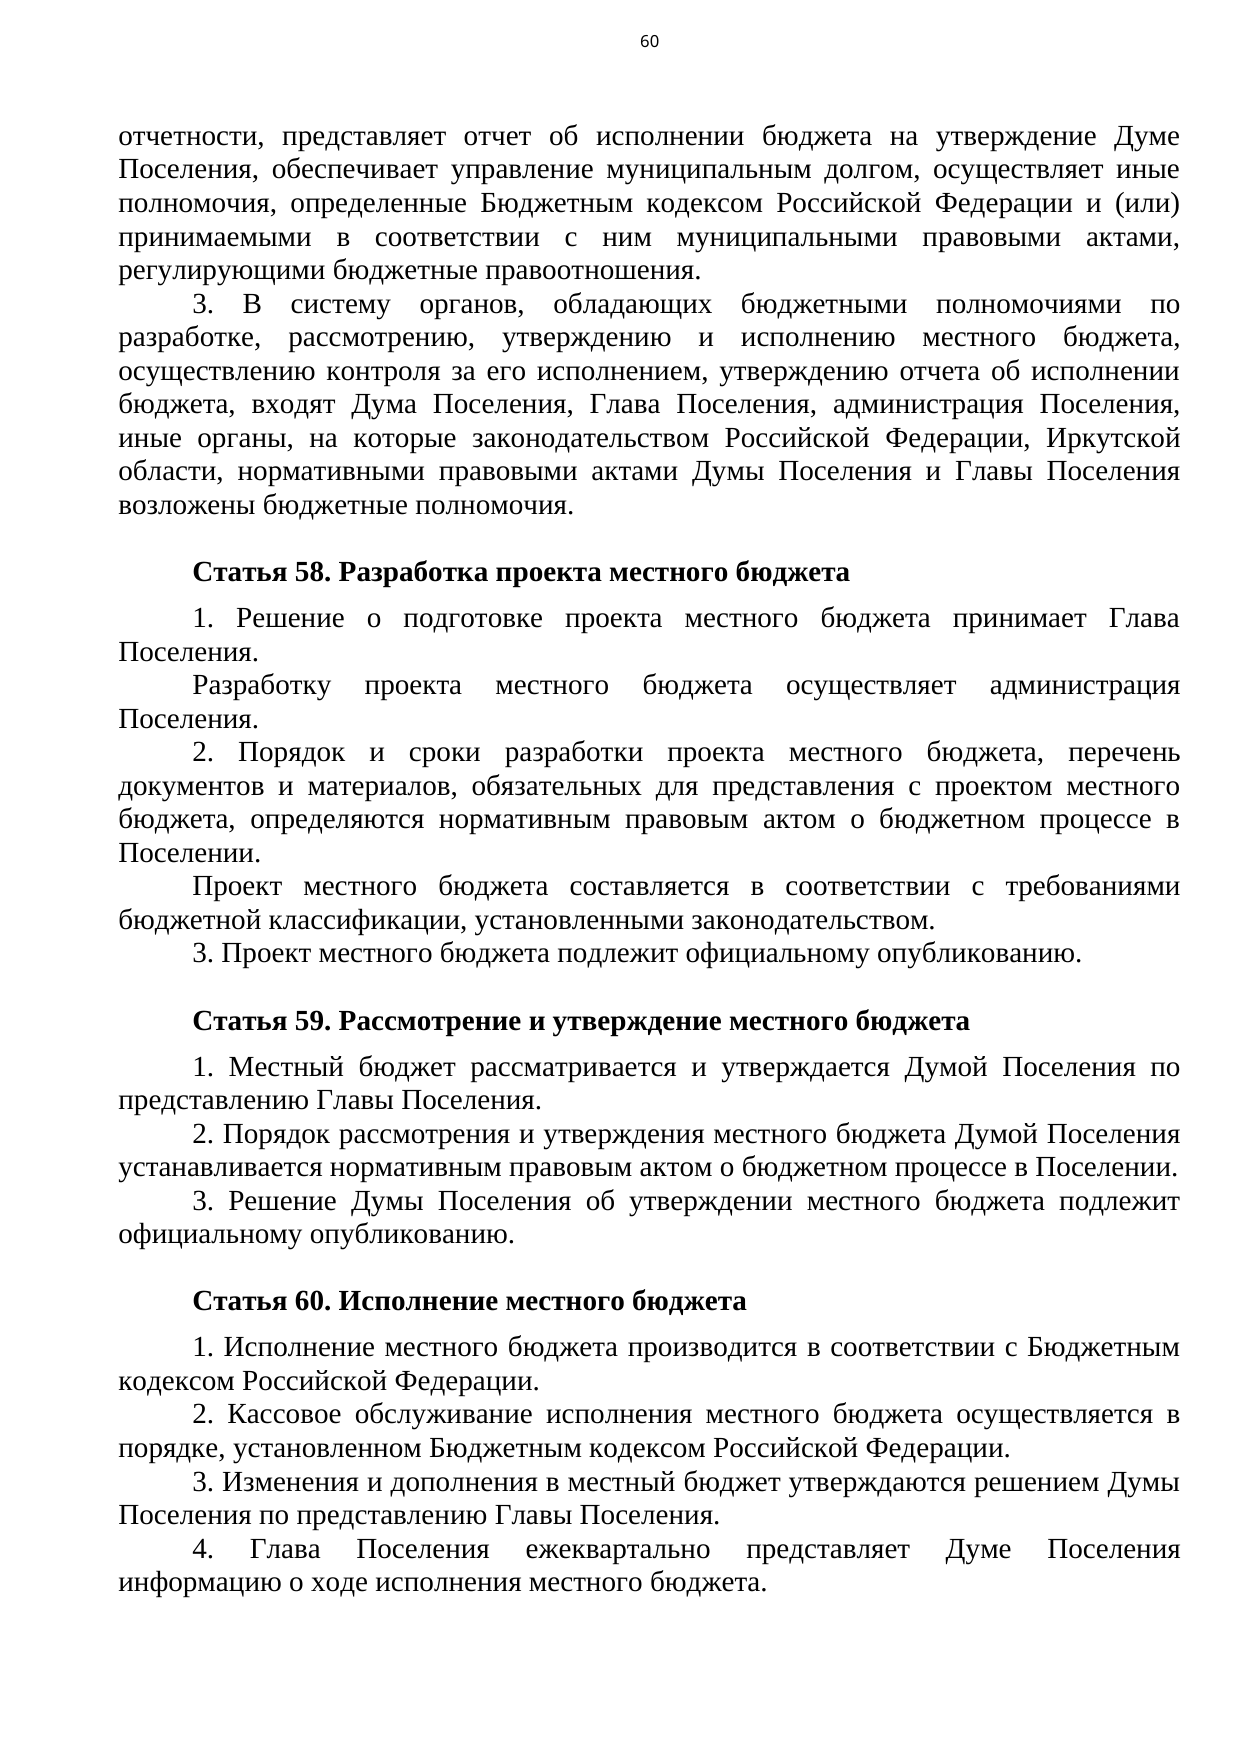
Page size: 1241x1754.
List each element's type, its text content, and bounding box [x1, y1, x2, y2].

text 2. Кассовое обслуживание исполнения местного бюджета осуществляется в порядке, установленном Бюджетным кодексом Российской Федерации. [118, 1397, 1181, 1464]
text 1. Исполнение местного бюджета производится в соответствии с Бюджетным кодексом Российской Федерации. [118, 1329, 1181, 1397]
text 1. Местный бюджет рассматривается и утверждается Думой Поселения по представлению Главы Поселения. [118, 1049, 1181, 1116]
text 1. Решение о подготовке проекта местного бюджета принимает Глава Поселения. [118, 600, 1181, 667]
text 2. Порядок рассмотрения и утверждения местного бюджета Думой Поселения устанавливается нормативным правовым актом о бюджетном процессе в Поселении. [118, 1116, 1181, 1183]
text Разработку проекта местного бюджета осуществляет администрация Поселения. [118, 667, 1181, 734]
text Статья 59. Рассмотрение и утверждение местного бюджета [118, 1003, 1181, 1036]
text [118, 118, 1181, 286]
text Статья 58. Разработка проекта местного бюджета [118, 554, 1181, 588]
text 3. Изменения и дополнения в местный бюджет утверждаются решением Думы Поселения по представлению Главы Поселения. [118, 1464, 1181, 1531]
text 3. Проект местного бюджета подлежит официальному опубликованию. [118, 936, 1181, 969]
text 3. В систему органов, обладающих бюджетными полномочиями по разработке, рассмотрению, утверждению и исполнению местного бюджета, осуществлению контроля за его исполнением, утверждению отчета об исполнении бюджета, входят Дума Поселения, Глава Поселения, администрация Поселения, иные органы, на которые законодательством Российской Федерации, Иркутской области, нормативными правовыми актами Думы Поселения и Главы Поселения возложены бюджетные полномочия. [118, 286, 1181, 521]
text 4. Глава Поселения ежеквартально представляет Думе Поселения информацию о ходе исполнения местного бюджета. [118, 1531, 1181, 1598]
text Проект местного бюджета составляется в соответствии с требованиями бюджетной классификации, установленными законодательством. [118, 868, 1181, 936]
text Статья 60. Исполнение местного бюджета [118, 1283, 1181, 1317]
text 2. Порядок и сроки разработки проекта местного бюджета, перечень документов и материалов, обязательных для представления с проектом местного бюджета, определяются нормативным правовым актом о бюджетном процессе в Поселении. [118, 734, 1181, 868]
text 3. Решение Думы Поселения об утверждении местного бюджета подлежит официальному опубликованию. [118, 1183, 1181, 1250]
